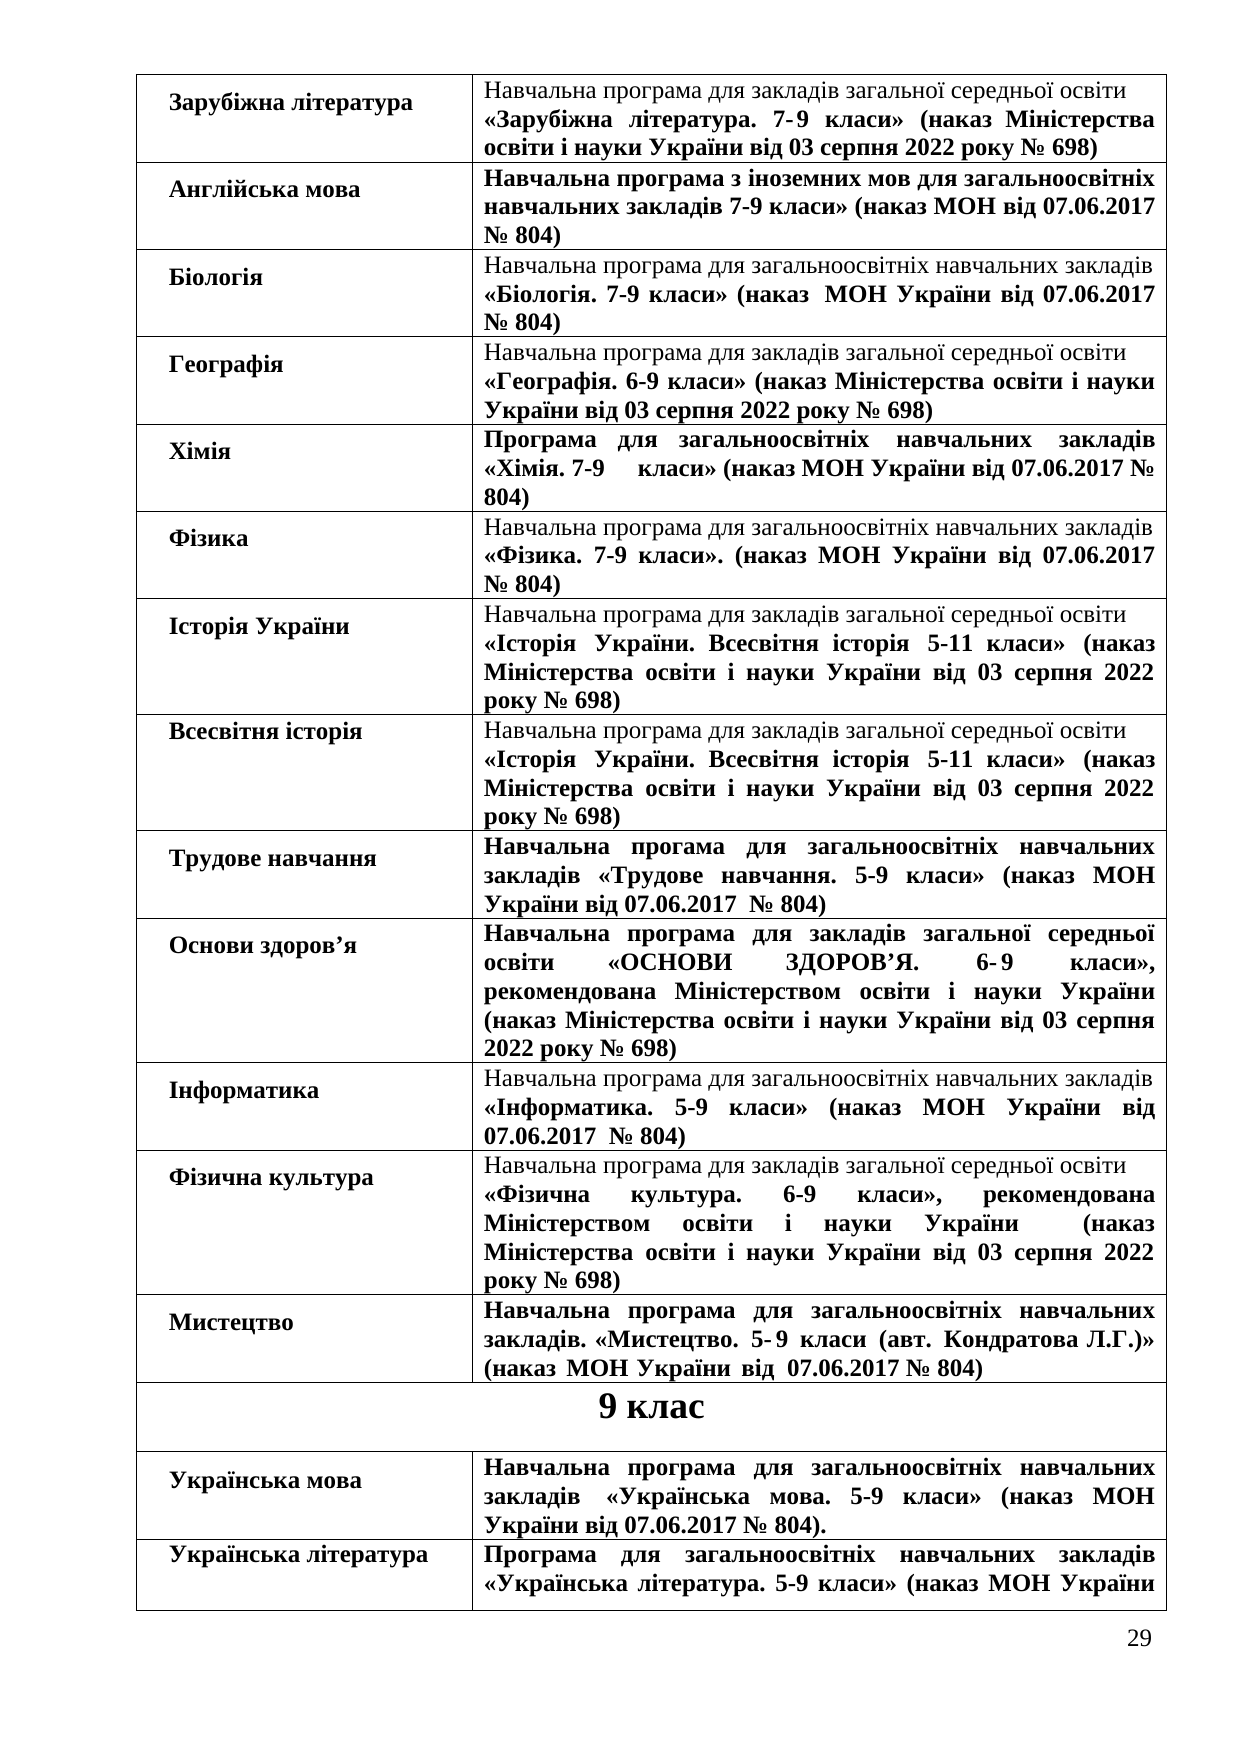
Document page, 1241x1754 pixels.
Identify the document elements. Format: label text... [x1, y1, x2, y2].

table_cell Програма для загальноосвітніх навчальних закладів «Хімія. 7-9 класи» (наказ МОН України від 07.06.2017 № 804) [473, 425, 1166, 511]
table_cell Навчальна програма для загальноосвітніх навчальних закладів «Фізика. 7-9 класи». (наказ МОН України від 07.06.2017 № 804) [473, 512, 1166, 598]
table_cell Навчальна програма для загальноосвітніх навчальних закладів «Українська мова. 5-9 класи» (наказ МОН України від 07.06.2017 № 804). [473, 1452, 1166, 1538]
table_cell Фізична культура [137, 1151, 472, 1294]
table_cell Інформатика [137, 1063, 472, 1149]
table_cell Хімія [137, 425, 472, 511]
table_cell Навчальна програма для закладів загальної середньої освіти «Географія. 6-9 класи» (наказ Міністерства освіти і науки України від 03 серпня 2022 року № 698) [473, 337, 1166, 423]
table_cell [473, 1540, 1166, 1610]
table_cell Українська мова [137, 1452, 472, 1538]
table_cell Географія [137, 337, 472, 423]
table_cell 9 клас [137, 1383, 1166, 1451]
table_cell Всесвітня історія [137, 715, 472, 830]
table_cell Навчальна програма для загальноосвітніх навчальних закладів «Біологія. 7-9 класи» (наказ МОН України від 07.06.2017 № 804) [473, 250, 1166, 336]
table_cell Фізика [137, 512, 472, 598]
table_cell Навчальна програма для закладів загальної середньої освіти «Фізична культура. 6-9 класи», рекомендована Міністерством освіти і науки України (наказ Міністерства освіти і науки України від 03 серпня 2022 року № 698) [473, 1151, 1166, 1294]
table_cell Історія України [137, 599, 472, 714]
table_cell Навчальна програма для закладів загальної середньої освіти «ОСНОВИ ЗДОРОВ’Я. 6-9 класи», рекомендована Міністерством освіти і науки України (наказ Міністерства освіти і науки України від 03 серпня 2022 року № 698) [473, 919, 1166, 1062]
table_cell Навчальна прогама для загальноосвітніх навчальних закладів «Трудове навчання. 5-9 класи» (наказ МОН України від 07.06.2017 № 804) [473, 831, 1166, 917]
table_cell Навчальна програма з іноземних мов для загальноосвітніх навчальних закладів 7-9 класи» (наказ МОН від 07.06.2017 № 804) [473, 163, 1166, 249]
table_cell Навчальна програма для закладів загальної середньої освіти «Історія України. Всесвітня історія 5-11 класи» (наказ Міністерства освіти і науки України від 03 серпня 2022 року № 698) [473, 715, 1166, 830]
table_cell Біологія [137, 250, 472, 336]
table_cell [137, 1540, 472, 1610]
table_cell Зарубіжна література [137, 75, 472, 162]
table_cell Англійська мова [137, 163, 472, 249]
table_cell Навчальна програма для закладів загальної середньої освіти «Історія України. Всесвітня історія 5-11 класи» (наказ Міністерства освіти і науки України від 03 серпня 2022 року № 698) [473, 599, 1166, 714]
table_cell Навчальна програма для загальноосвітніх навчальних закладів «Інформатика. 5-9 класи» (наказ МОН України від 07.06.2017 № 804) [473, 1063, 1166, 1149]
table_cell Навчальна програма для загальноосвітніх навчальних закладів. «Мистецтво. 5-9 класи (авт. Кондратова Л.Г.)» (наказ МОН України від 07.06.2017 № 804) [473, 1295, 1166, 1382]
table_cell Трудове навчання [137, 831, 472, 917]
table_cell Основи здоров’я [137, 919, 472, 1062]
table_cell Навчальна програма для закладів загальної середньої освіти «Зарубіжна література. 7-9 класи» (наказ Міністерства освіти і науки України від 03 серпня 2022 року № 698) [473, 75, 1166, 162]
table_cell Мистецтво [137, 1295, 472, 1382]
